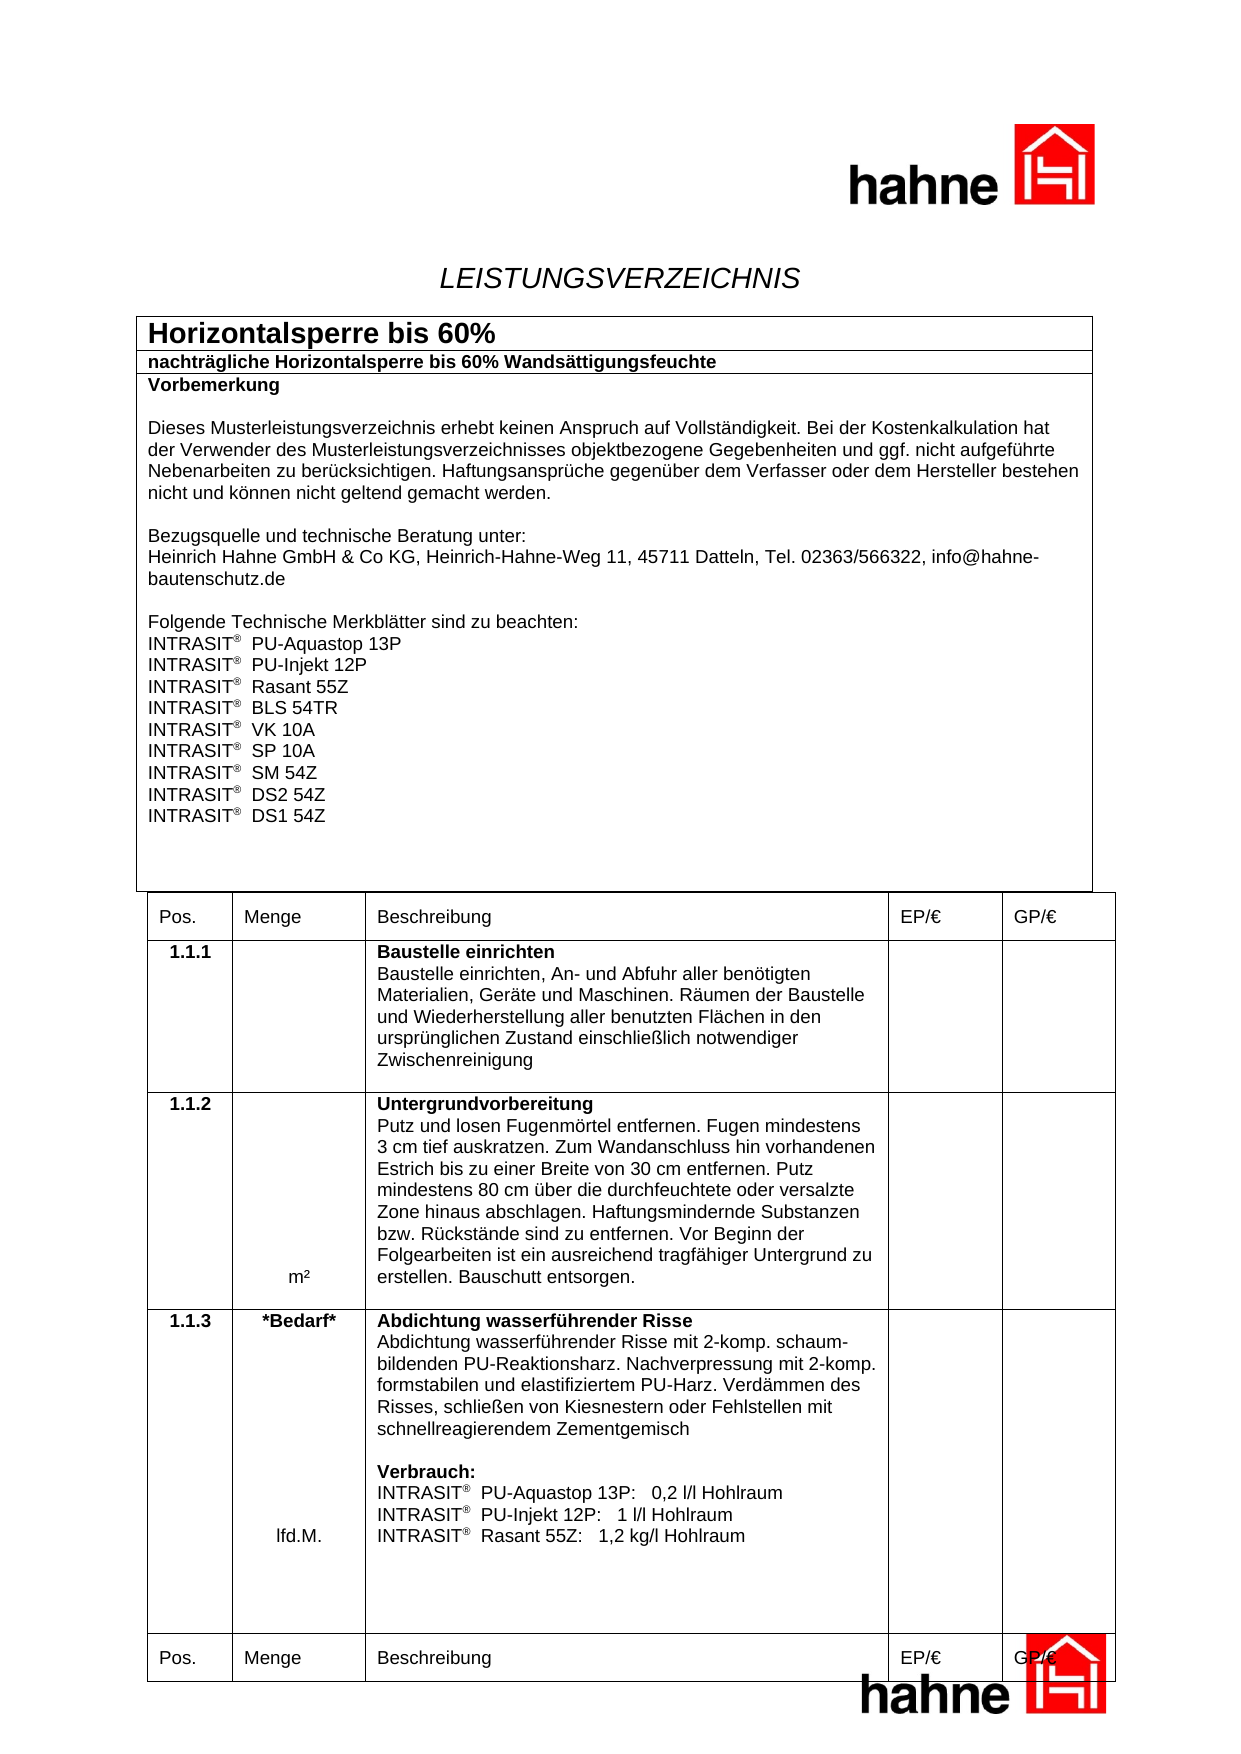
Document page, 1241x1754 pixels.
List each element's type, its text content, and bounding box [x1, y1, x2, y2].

table_header Pos. [148, 893, 232, 940]
table_cell m² [233, 1093, 365, 1308]
table_header GP/€ [1003, 893, 1115, 940]
table_cell nachträgliche Horizontalsperre bis 60% Wandsättigungsfeuchte [137, 351, 1092, 373]
table_cell Pos. [148, 1634, 232, 1681]
table_cell GP/€ [1003, 1634, 1115, 1681]
table_cell 1.1.1 [148, 941, 232, 1092]
table_cell 1.1.2 [148, 1093, 232, 1308]
picture [850, 124, 1095, 205]
table_cell [1003, 1310, 1115, 1633]
table_cell Vorbemerkung Dieses Musterleistungsverzeichnis erhebt keinen Anspruch auf Vollständigkeit. Bei der Kostenkalkulation hat der Verwender des Musterleistungsverzeichnisses objektbezogene Gegebenheiten und ggf. nicht aufgeführte Nebenarbeiten zu berücksichtigen. Haftungsansprüche gegenüber dem Verfasser oder dem Hersteller bestehen nicht und können nicht geltend gemacht werden. Bezugsquelle und technische Beratung unter: Heinrich Hahne GmbH & Co KG, Heinrich-Hahne-Weg 11, 45711 Datteln, Tel. 02363/566322, info@hahne-bautenschutz.de Folgende Technische Merkblätter sind zu beachten: INTRASIT® PU-Aquastop 13P INTRASIT® PU-Injekt 12P INTRASIT® Rasant 55Z INTRASIT® BLS 54TR INTRASIT® VK 10A INTRASIT® SP 10A INTRASIT® SM 54Z INTRASIT® DS2 54Z INTRASIT® DS1 54Z [137, 374, 1092, 891]
table_cell Beschreibung [366, 1634, 888, 1681]
table_header Beschreibung [366, 893, 888, 940]
table_header Menge [233, 893, 365, 940]
table_cell [889, 1093, 1002, 1308]
table_cell [1003, 1093, 1115, 1308]
table_cell [889, 941, 1002, 1092]
table_header Horizontalsperre bis 60% [137, 317, 1092, 350]
picture [861, 1682, 1107, 1714]
table_cell Untergrundvorbereitung Putz und losen Fugenmörtel entfernen. Fugen mindestens 3 cm tief auskratzen. Zum Wandanschluss hin vorhandenen Estrich bis zu einer Breite von 30 cm entfernen. Putz mindestens 80 cm über die durchfeuchtete oder versalzte Zone hinaus abschlagen. Haftungsmindernde Substanzen bzw. Rückstände sind zu entfernen. Vor Beginn der Folgearbeiten ist ein ausreichend tragfähiger Untergrund zu erstellen. Bauschutt entsorgen. [366, 1093, 888, 1308]
table_cell Abdichtung wasserführender Risse Abdichtung wasserführender Risse mit 2-komp. schaum-bildenden PU-Reaktionsharz. Nachverpressung mit 2-komp. formstabilen und elastifiziertem PU-Harz. Verdämmen des Risses, schließen von Kiesnestern oder Fehlstellen mit schnellreagierendem Zementgemisch Verbrauch: INTRASIT® PU-Aquastop 13P: 0,2 l/l Hohlraum INTRASIT® PU-Injekt 12P: 1 l/l Hohlraum INTRASIT® Rasant 55Z: 1,2 kg/l Hohlraum [366, 1310, 888, 1633]
table_cell EP/€ [889, 1634, 1002, 1681]
table_header EP/€ [889, 893, 1002, 940]
table_cell [233, 941, 365, 1092]
table_cell Baustelle einrichten Baustelle einrichten, An- und Abfuhr aller benötigten Materialien, Geräte und Maschinen. Räumen der Baustelle und Wiederherstellung aller benutzten Flächen in den ursprünglichen Zustand einschließlich notwendiger Zwischenreinigung [366, 941, 888, 1092]
table_cell Menge [233, 1634, 365, 1681]
table_cell 1.1.3 [148, 1310, 232, 1633]
table_cell [889, 1310, 1002, 1633]
table_cell [1003, 941, 1115, 1092]
table_cell *Bedarf* lfd.M. [233, 1310, 365, 1633]
text LEISTUNGSVERZEICHNIS [148, 261, 1093, 295]
